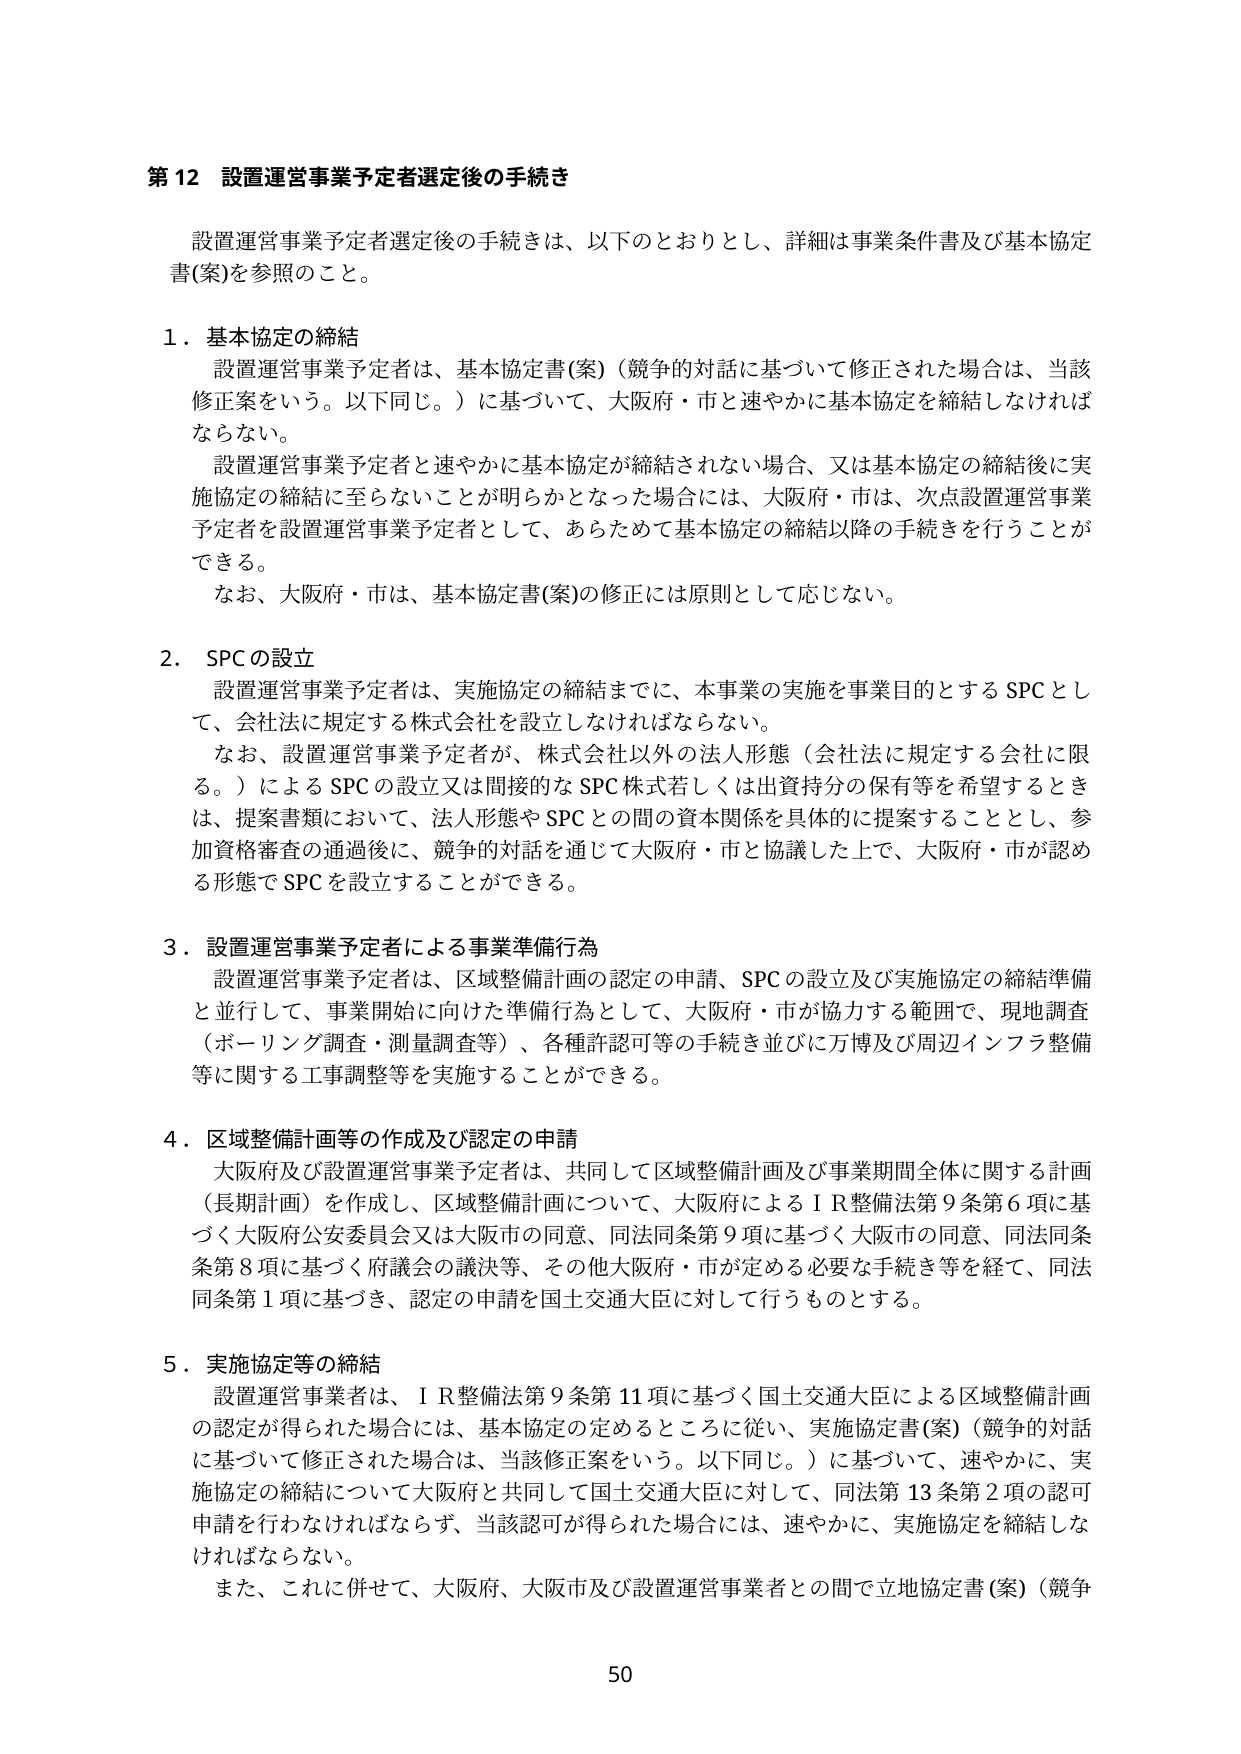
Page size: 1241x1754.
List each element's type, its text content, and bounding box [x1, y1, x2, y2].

subtitle 区域整備計画等の作成及び認定の申請 [159, 1122, 1092, 1154]
text なお、大阪府・市は、基本協定書(案)の修正には原則として応じない。 [191, 577, 1092, 609]
subtitle 基本協定の締結 [159, 320, 1092, 352]
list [191, 1571, 1092, 1603]
list 設置運営事業者は、ＩＲ整備法第９条第11項に基づく国土交通大臣による区域整備計画の認定が得られた場合には、基本協定の定めるところに従い、実施協定書(案)（競争的対話に基づいて修正された場合は、当該修正案をいう。以下同じ。）に基づいて、速やかに、実施協定の締結について大阪府と共同して国土交通大臣に対して、同法第13条第２項の認可申請を行わなければならず、当該認可が得られた場合には、速やかに、実施協定を締結しなければならない。 [191, 1379, 1092, 1571]
subtitle SPCの設立 [159, 641, 1092, 673]
list 大阪府及び設置運営事業予定者は、共同して区域整備計画及び事業期間全体に関する計画（長期計画）を作成し、区域整備計画について、大阪府によるＩＲ整備法第９条第６項に基づく大阪府公安委員会又は大阪市の同意、同法同条第９項に基づく大阪市の同意、同法同条条第８項に基づく府議会の議決等、その他大阪府・市が定める必要な手続き等を経て、同法同条第１項に基づき、認定の申請を国土交通大臣に対して行うものとする。 [191, 1154, 1092, 1314]
text 設置運営事業予定者選定後の手続きは、以下のとおりとし、詳細は事業条件書及び基本協定書(案)を参照のこと。 [169, 224, 1092, 288]
list 設置運営事業予定者は、区域整備計画の認定の申請、SPCの設立及び実施協定の締結準備と並行して、事業開始に向けた準備行為として、大阪府・市が協力する範囲で、現地調査（ボーリング調査・測量調査等）、各種許認可等の手続き並びに万博及び周辺インフラ整備等に関する工事調整等を実施することができる。 [191, 962, 1092, 1090]
subtitle 実施協定等の締結 [159, 1347, 1092, 1379]
text 設置運営事業予定者は、実施協定の締結までに、本事業の実施を事業目的とするSPCとして、会社法に規定する株式会社を設立しなければならない。 [191, 673, 1092, 737]
subtitle 設置運営事業予定者による事業準備行為 [159, 929, 1092, 962]
subtitle 第12 設置運営事業予定者選定後の手続き [148, 159, 1092, 192]
text 設置運営事業予定者と速やかに基本協定が締結されない場合、又は基本協定の締結後に実施協定の締結に至らないことが明らかとなった場合には、大阪府・市は、次点設置運営事業予定者を設置運営事業予定者として、あらためて基本協定の締結以降の手続きを行うことができる。 [191, 448, 1092, 577]
text なお、設置運営事業予定者が、株式会社以外の法人形態（会社法に規定する会社に限る。）によるSPCの設立又は間接的なSPC株式若しくは出資持分の保有等を希望するときは、提案書類において、法人形態やSPCとの間の資本関係を具体的に提案することとし、参加資格審査の通過後に、競争的対話を通じて大阪府・市と協議した上で、大阪府・市が認める形態でSPCを設立することができる。 [191, 737, 1092, 897]
text 設置運営事業予定者は、基本協定書(案)（競争的対話に基づいて修正された場合は、当該修正案をいう。以下同じ。）に基づいて、大阪府・市と速やかに基本協定を締結しなければならない。 [191, 352, 1092, 448]
